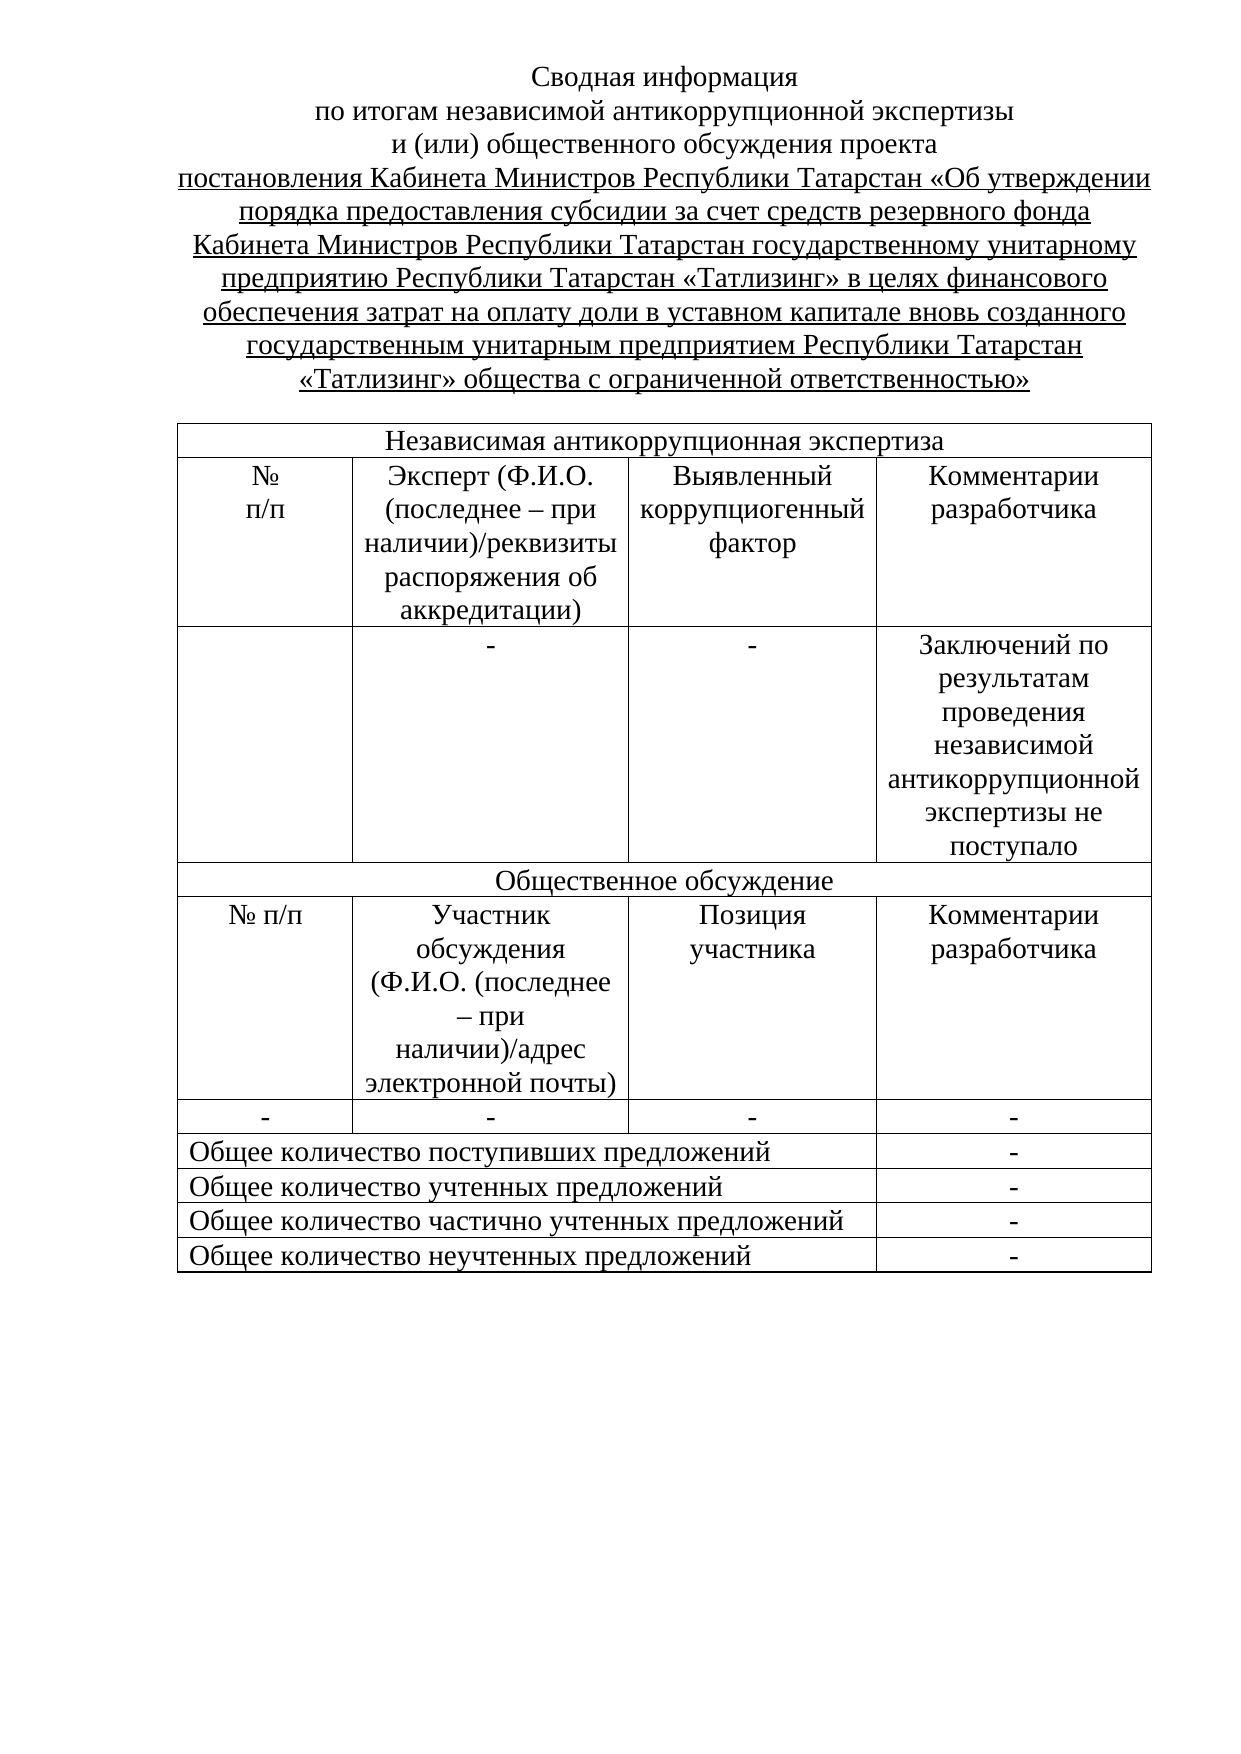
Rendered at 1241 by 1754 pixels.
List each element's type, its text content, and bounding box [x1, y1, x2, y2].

table_cell Эксперт (Ф.И.О. (последнее – при наличии)/реквизиты распоряжения об аккредитации) [353, 458, 628, 626]
table_cell Позиция участника [629, 897, 876, 1098]
table_cell - [877, 1134, 1151, 1168]
table_cell [178, 627, 352, 862]
table_cell Общее количество частично учтенных предложений [178, 1203, 876, 1237]
table_cell Общее количество поступивших предложений [178, 1134, 876, 1168]
table_cell № п/п [178, 897, 352, 1098]
text Сводная информация [177, 59, 1152, 93]
table_cell № п/п [178, 458, 352, 626]
table_cell - [629, 627, 876, 862]
table_cell - [877, 1238, 1151, 1271]
table_cell Общее количество учтенных предложений [178, 1169, 876, 1202]
table_cell - [877, 1100, 1151, 1133]
table_cell Участник обсуждения (Ф.И.О. (последнее – при наличии)/адрес электронной почты) [353, 897, 628, 1098]
text и (или) общественного обсуждения проекта [177, 126, 1152, 160]
table_cell - [178, 1100, 352, 1133]
table_cell Заключений по результатам проведения независимой антикоррупционной экспертизы не поступало [877, 627, 1151, 862]
table_cell - [353, 627, 628, 862]
table_cell Общее количество неучтенных предложений [178, 1238, 876, 1271]
table_header Независимая антикоррупционная экспертиза [178, 424, 1151, 457]
table_cell - [877, 1169, 1151, 1202]
table_cell - [629, 1100, 876, 1133]
text по итогам независимой антикоррупционной экспертизы [177, 93, 1152, 126]
table_cell - [353, 1100, 628, 1133]
table_cell Комментарии разработчика [877, 897, 1151, 1098]
table_cell Общественное обсуждение [178, 863, 1151, 896]
table_cell Комментарии разработчика [877, 458, 1151, 626]
table_cell Выявленный коррупциогенный фактор [629, 458, 876, 626]
text постановления Кабинета Министров Республики Татарстан «Об утверждении порядка предоставления субсидии за счет средств резервного фонда Кабинета Министров Республики Татарстан государственному унитарному предприятию Республики Татарстан «Татлизинг» в целях финансового обеспечения затрат на оплату доли в уставном капитале вновь созданного государственным унитарным предприятием Республики Татарстан «Татлизинг» общества с ограниченной ответственностью» [177, 160, 1152, 394]
table_cell - [877, 1203, 1151, 1237]
